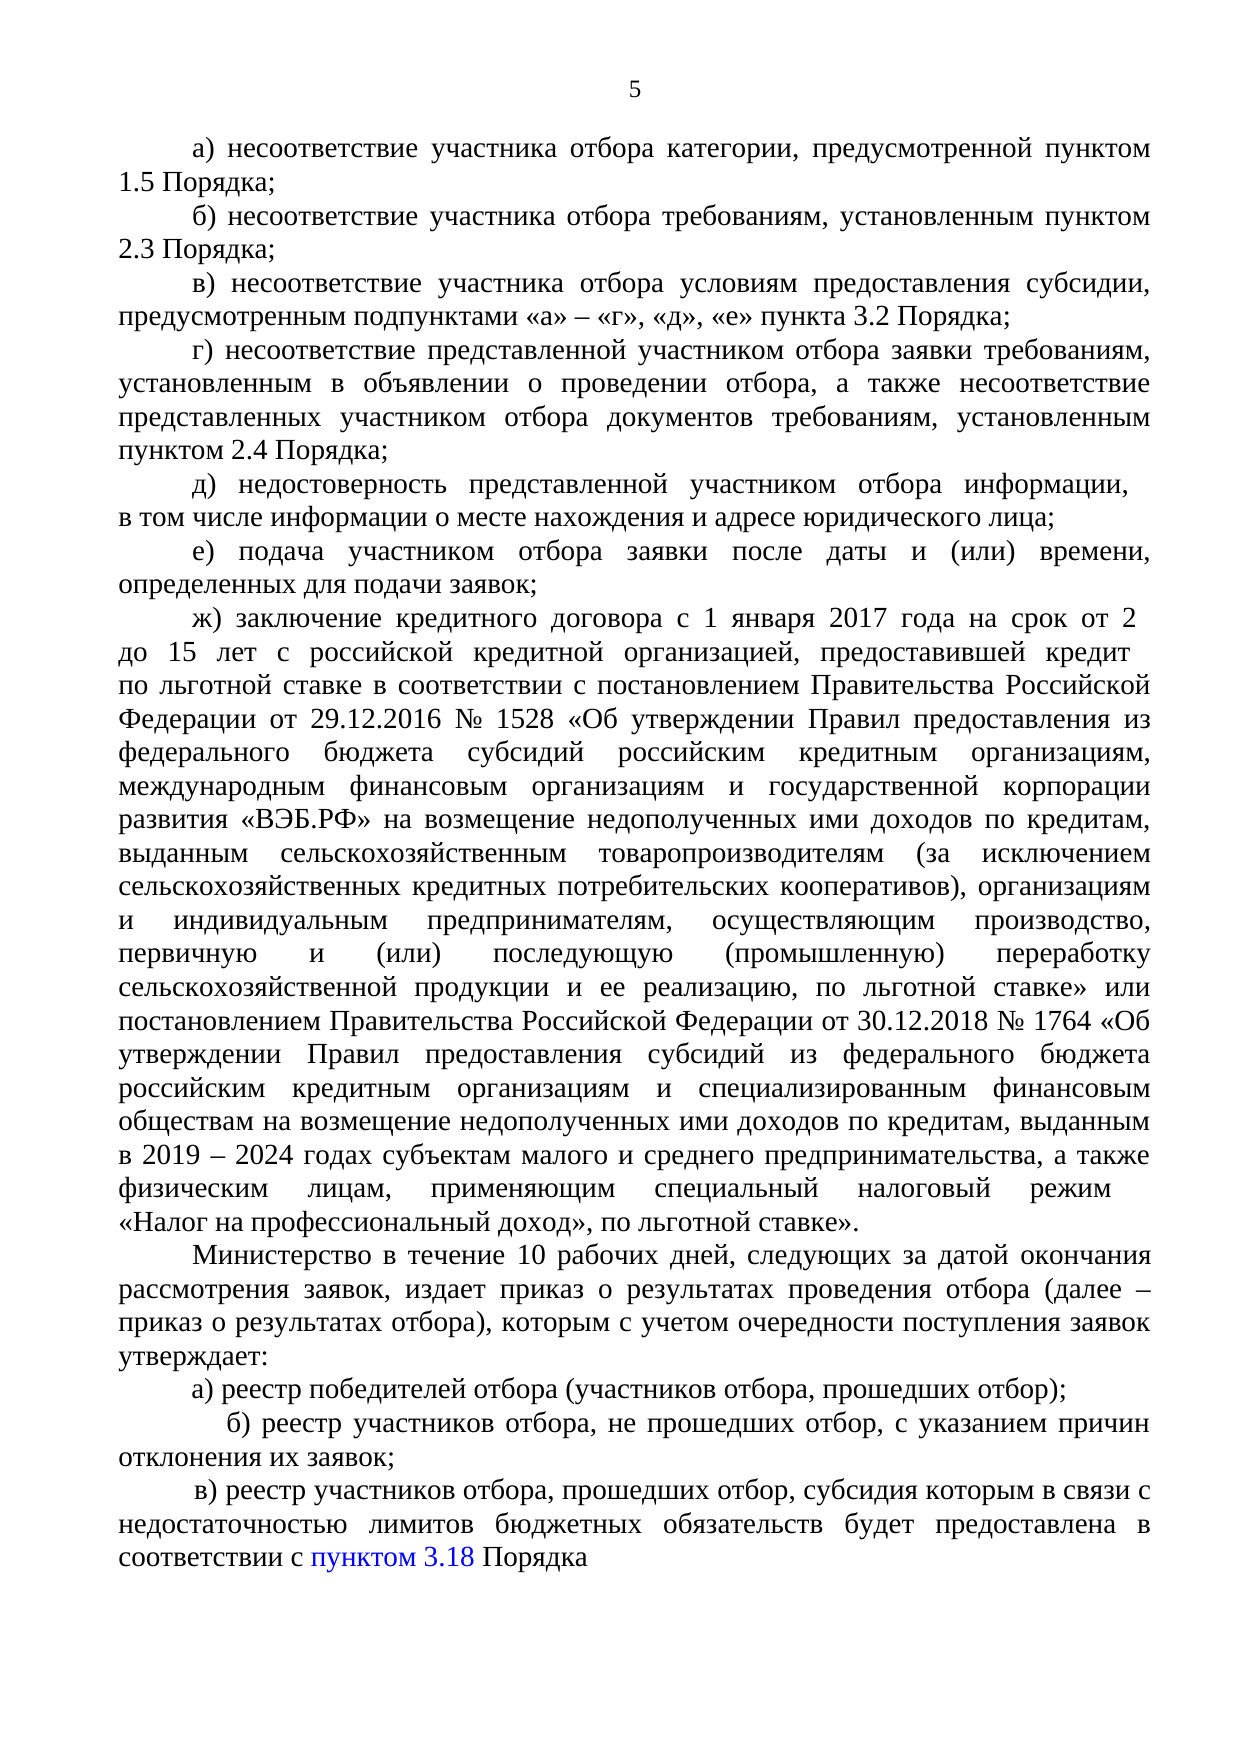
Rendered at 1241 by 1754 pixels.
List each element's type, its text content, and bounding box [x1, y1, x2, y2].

text а) несоответствие участника отбора категории, предусмотренной пунктом 1.5 Порядка; [118, 131, 1152, 198]
text а) реестр победителей отбора (участников отбора, прошедших отбор); [118, 1372, 1152, 1405]
text б) реестр участников отбора, не прошедших отбор, с указанием причин отклонения их заявок; [118, 1405, 1152, 1472]
text г) несоответствие представленной участником отбора заявки требованиям, установленным в объявлении о проведении отбора, а также несоответствие представленных участником отбора документов требованиям, установленным пунктом 2.4 Порядка; [118, 332, 1152, 466]
text в) реестр участников отбора, прошедших отбор, субсидия которым в связи с недостаточностью лимитов бюджетных обязательств будет предоставлена в соответствии с пунктом 3.18 Порядка [118, 1472, 1152, 1573]
text б) несоответствие участника отбора требованиям, установленным пунктом 2.3 Порядка; [118, 198, 1152, 265]
text в) несоответствие участника отбора условиям предоставления субсидии, предусмотренным подпунктами «а» – «г», «д», «е» пункта 3.2 Порядка; [118, 265, 1152, 332]
text Министерство в течение 10 рабочих дней, следующих за датой окончания рассмотрения заявок, издает приказ о результатах проведения отбора (далее – приказ о результатах отбора), которым с учетом очередности поступления заявок утверждает: [118, 1237, 1152, 1372]
text е) подача участником отбора заявки после даты и (или) времени, определенных для подачи заявок; [118, 533, 1152, 600]
text ж) заключение кредитного договора с 1 января 2017 года на срок от 2 до 15 лет с российской кредитной организацией, предоставившей кредит по льготной ставке в соответствии с постановлением Правительства Российской Федерации от 29.12.2016 № 1528 «Об утверждении Правил предоставления из федерального бюджета субсидий российским кредитным организациям, международным финансовым организациям и государственной корпорации развития «ВЭБ.РФ» на возмещение недополученных ими доходов по кредитам, выданным сельскохозяйственным товаропроизводителям (за исключением сельскохозяйственных кредитных потребительских кооперативов), организациям и индивидуальным предпринимателям, осуществляющим производство, первичную и (или) последующую (промышленную) переработку сельскохозяйственной продукции и ее реализацию, по льготной ставке» или постановлением Правительства Российской Федерации от 30.12.2018 № 1764 «Об утверждении Правил предоставления субсидий из федерального бюджета российским кредитным организациям и специализированным финансовым обществам на возмещение недополученных ими доходов по кредитам, выданным в 2019 – 2024 годах субъектам малого и среднего предпринимательства, а также физическим лицам, применяющим специальный налоговый режим «Налог на профессиональный доход», по льготной ставке». [118, 600, 1152, 1237]
text д) недостоверность представленной участником отбора информации, в том числе информации о месте нахождения и адресе юридического лица; [118, 466, 1152, 533]
